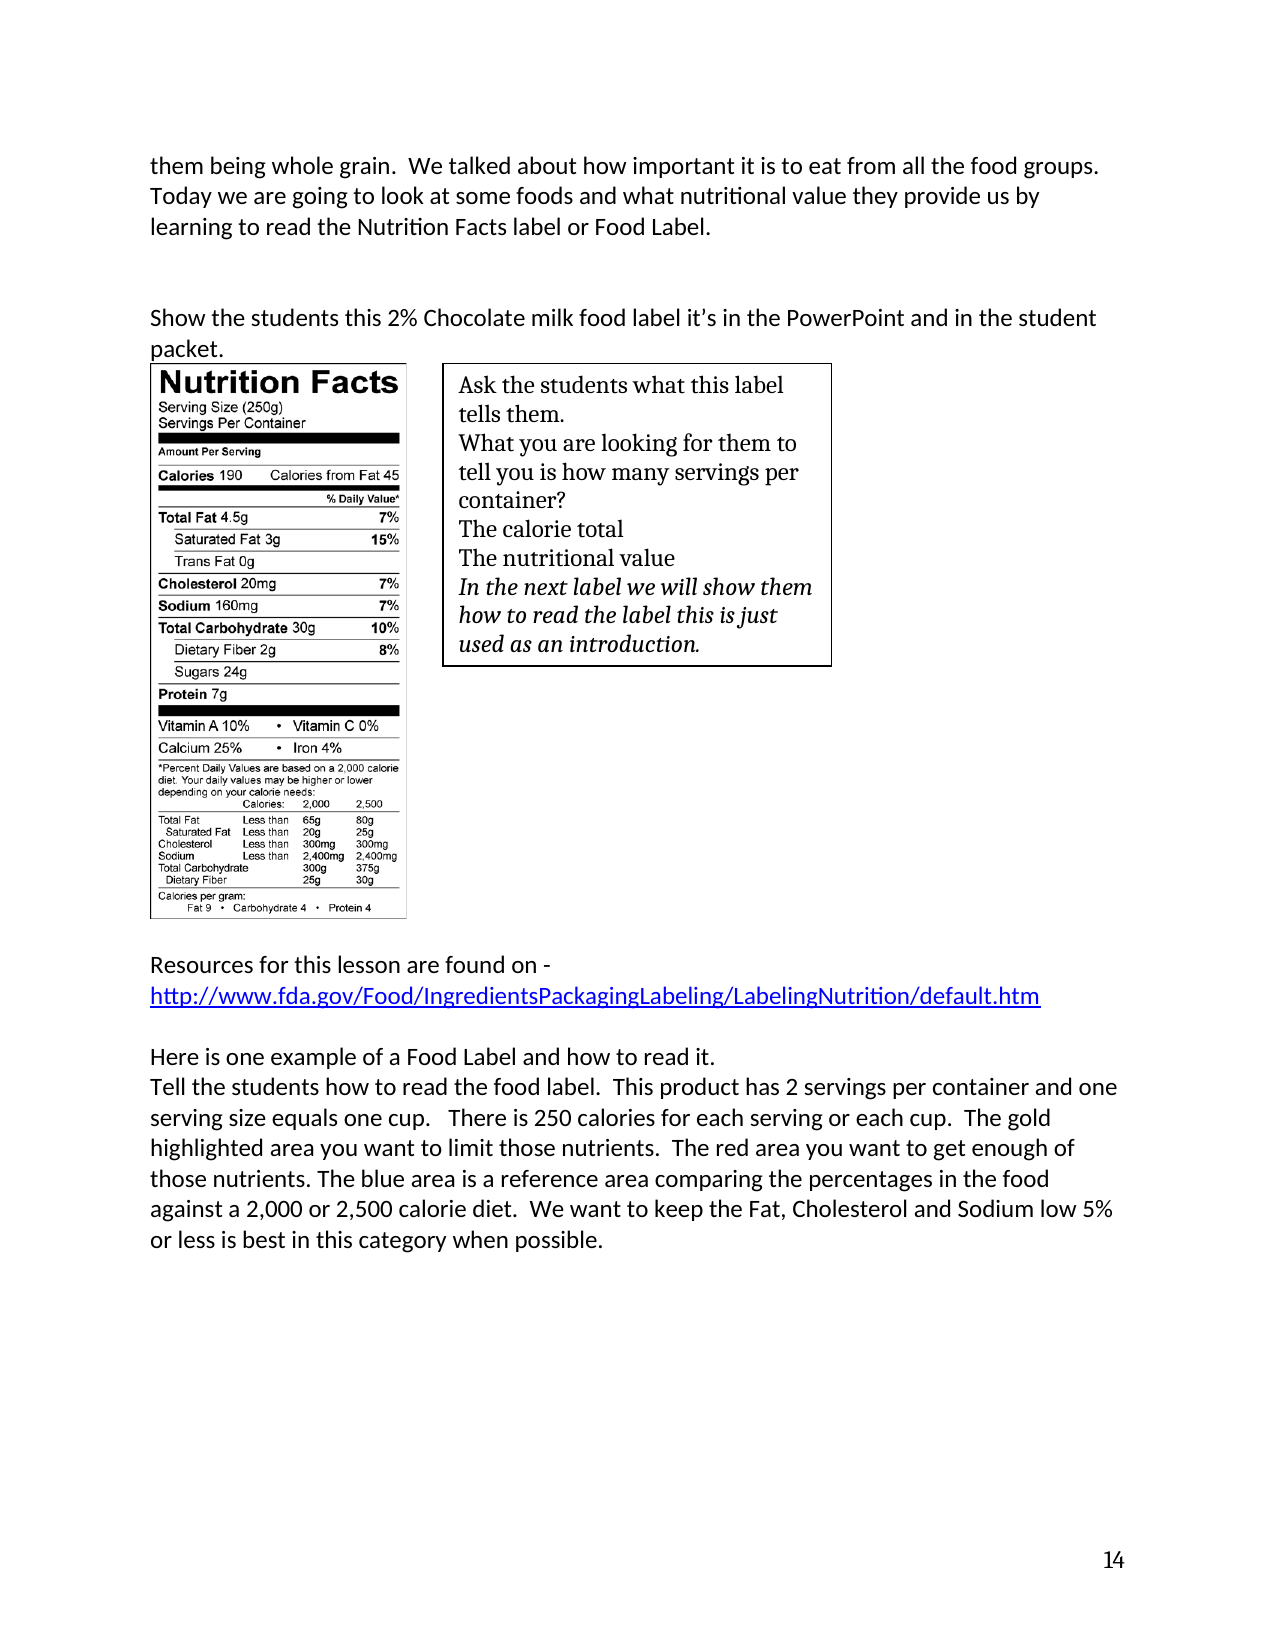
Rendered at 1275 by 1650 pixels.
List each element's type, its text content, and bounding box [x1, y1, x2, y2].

text Show the students this 2% Chocolate milk food label it’s in the PowerPoint and in the student packet. [150, 303, 1125, 364]
picture [150, 363, 407, 919]
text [150, 150, 1125, 242]
text Resources for this lesson are found on - [150, 949, 1125, 980]
text http://www.fda.gov/Food/IngredientsPackagingLabeling/LabelingNutrition/default.htm [150, 980, 1125, 1010]
text Tell the students how to read the food label. This product has 2 servings per container and one serving size equals one cup. There is 250 calories for each serving or each cup. The gold highlighted area you want to limit those nutrients. The red area you want to get enough of those nutrients. The blue area is a reference area comparing the percentages in the food against a 2,000 or 2,500 calorie diet. We want to keep the Fat, Cholesterol and Sodium low 5% or less is best in this category when possible. [150, 1071, 1125, 1254]
text Here is one example of a Food Label and how to read it. [150, 1041, 1125, 1071]
